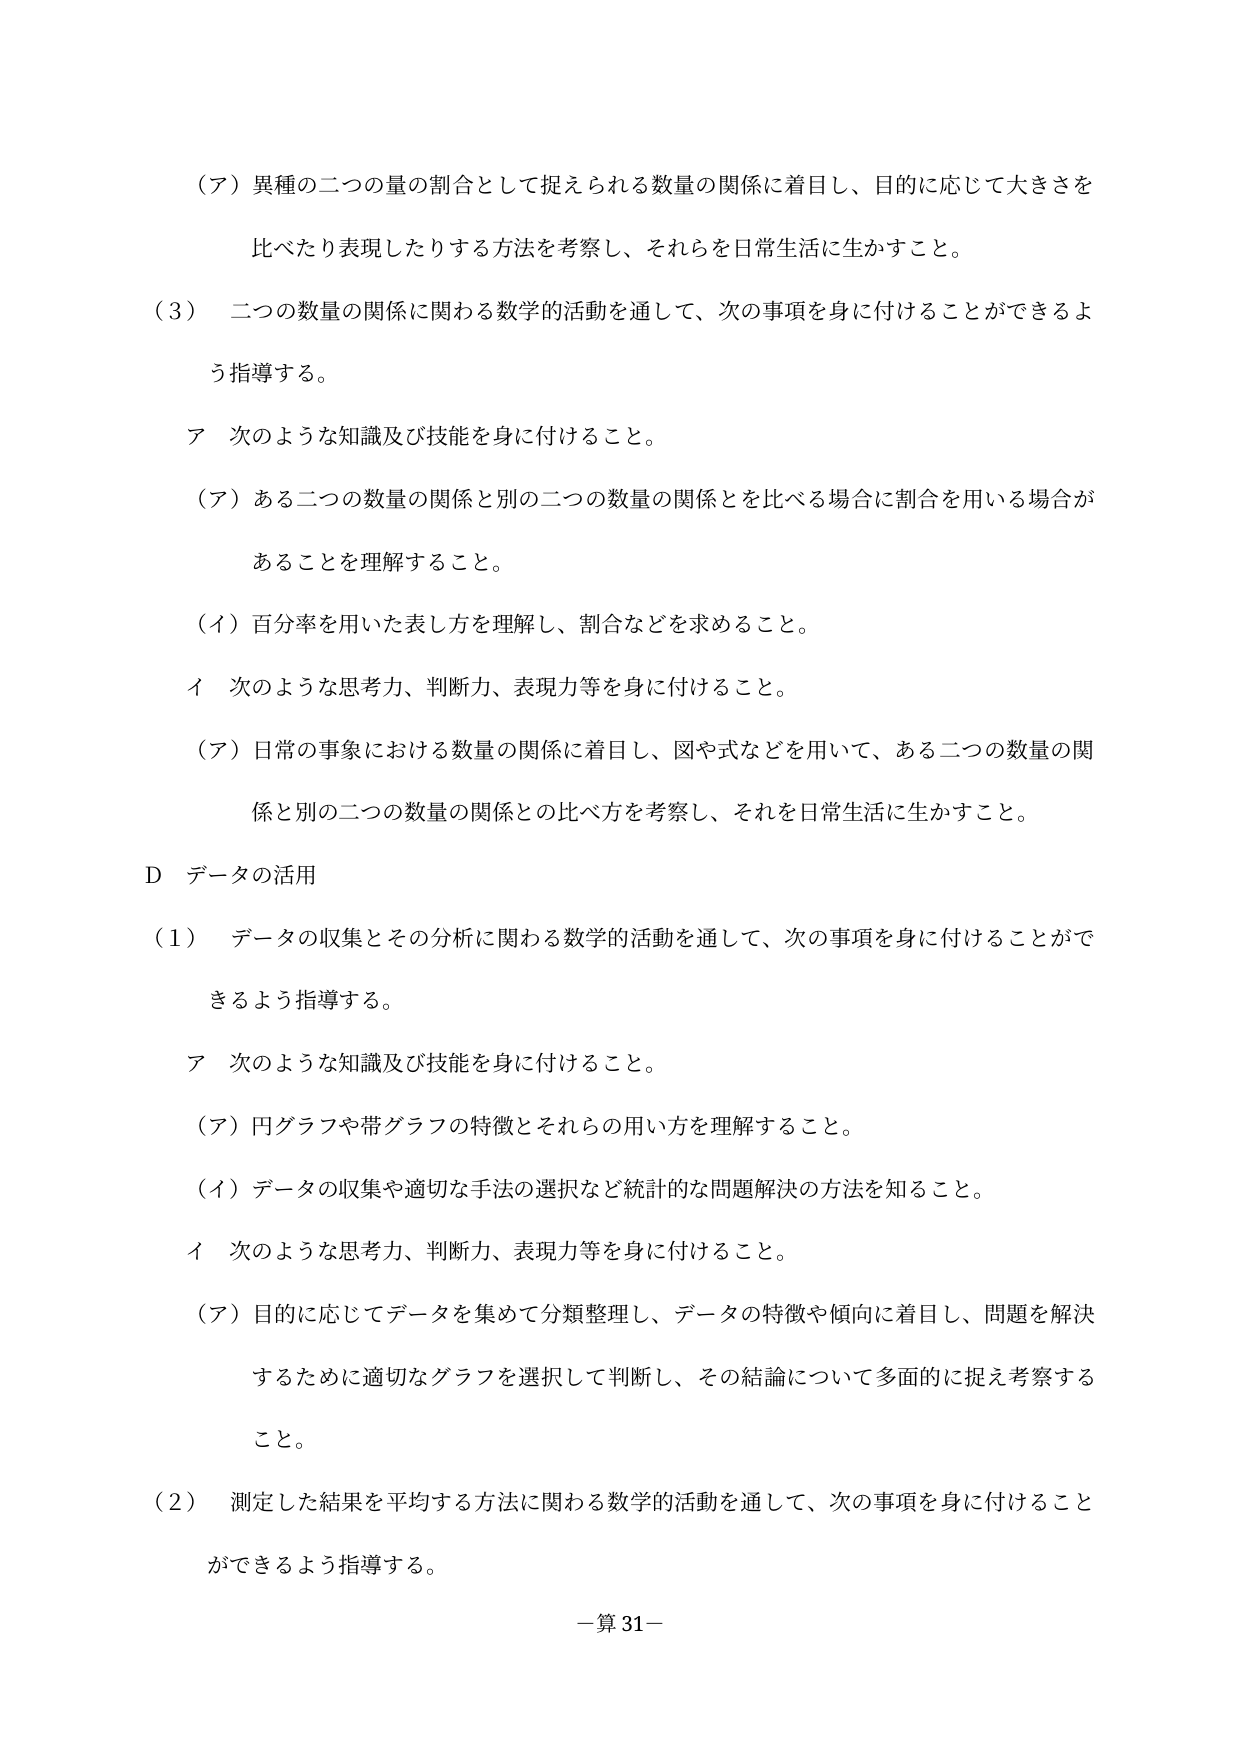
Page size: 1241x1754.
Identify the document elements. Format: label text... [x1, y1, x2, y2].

text （イ）百分率を用いた表し方を理解し、割合などを求めること。 [142, 592, 1098, 654]
text Ｄ データの活用 [142, 843, 1098, 905]
text イ 次のような思考力、判断力、表現力等を身に付けること。 [142, 1219, 1098, 1282]
text （イ）データの収集や適切な手法の選択など統計的な問題解決の方法を知ること。 [142, 1156, 1098, 1219]
text （ア）異種の二つの量の割合として捉えられる数量の関係に着目し、目的に応じて大きさを比べたり表現したりする方法を考察し、それらを日常生活に生かすこと。 [186, 153, 1098, 278]
text （ア）目的に応じてデータを集めて分類整理し、データの特徴や傾向に着目し、問題を解決するために適切なグラフを選択して判断し、その結論について多面的に捉え考察すること。 [186, 1282, 1098, 1470]
text イ 次のような思考力、判断力、表現力等を身に付けること。 [142, 654, 1098, 717]
text （ア）円グラフや帯グラフの特徴とそれらの用い方を理解すること。 [142, 1093, 1098, 1156]
text （ア）ある二つの数量の関係と別の二つの数量の関係とを比べる場合に割合を用いる場合があることを理解すること。 [186, 466, 1098, 592]
text （２） 測定した結果を平均する方法に関わる数学的活動を通して、次の事項を身に付けることができるよう指導する。 [142, 1470, 1098, 1595]
text （ア）日常の事象における数量の関係に着目し、図や式などを用いて、ある二つの数量の関係と別の二つの数量の関係との比べ方を考察し、それを日常生活に生かすこと。 [186, 717, 1098, 843]
text （１） データの収集とその分析に関わる数学的活動を通して、次の事項を身に付けることができるよう指導する。 [142, 905, 1098, 1031]
text ア 次のような知識及び技能を身に付けること。 [142, 404, 1098, 466]
text （３） 二つの数量の関係に関わる数学的活動を通して、次の事項を身に付けることができるよう指導する。 [142, 278, 1098, 404]
text ア 次のような知識及び技能を身に付けること。 [142, 1031, 1098, 1093]
